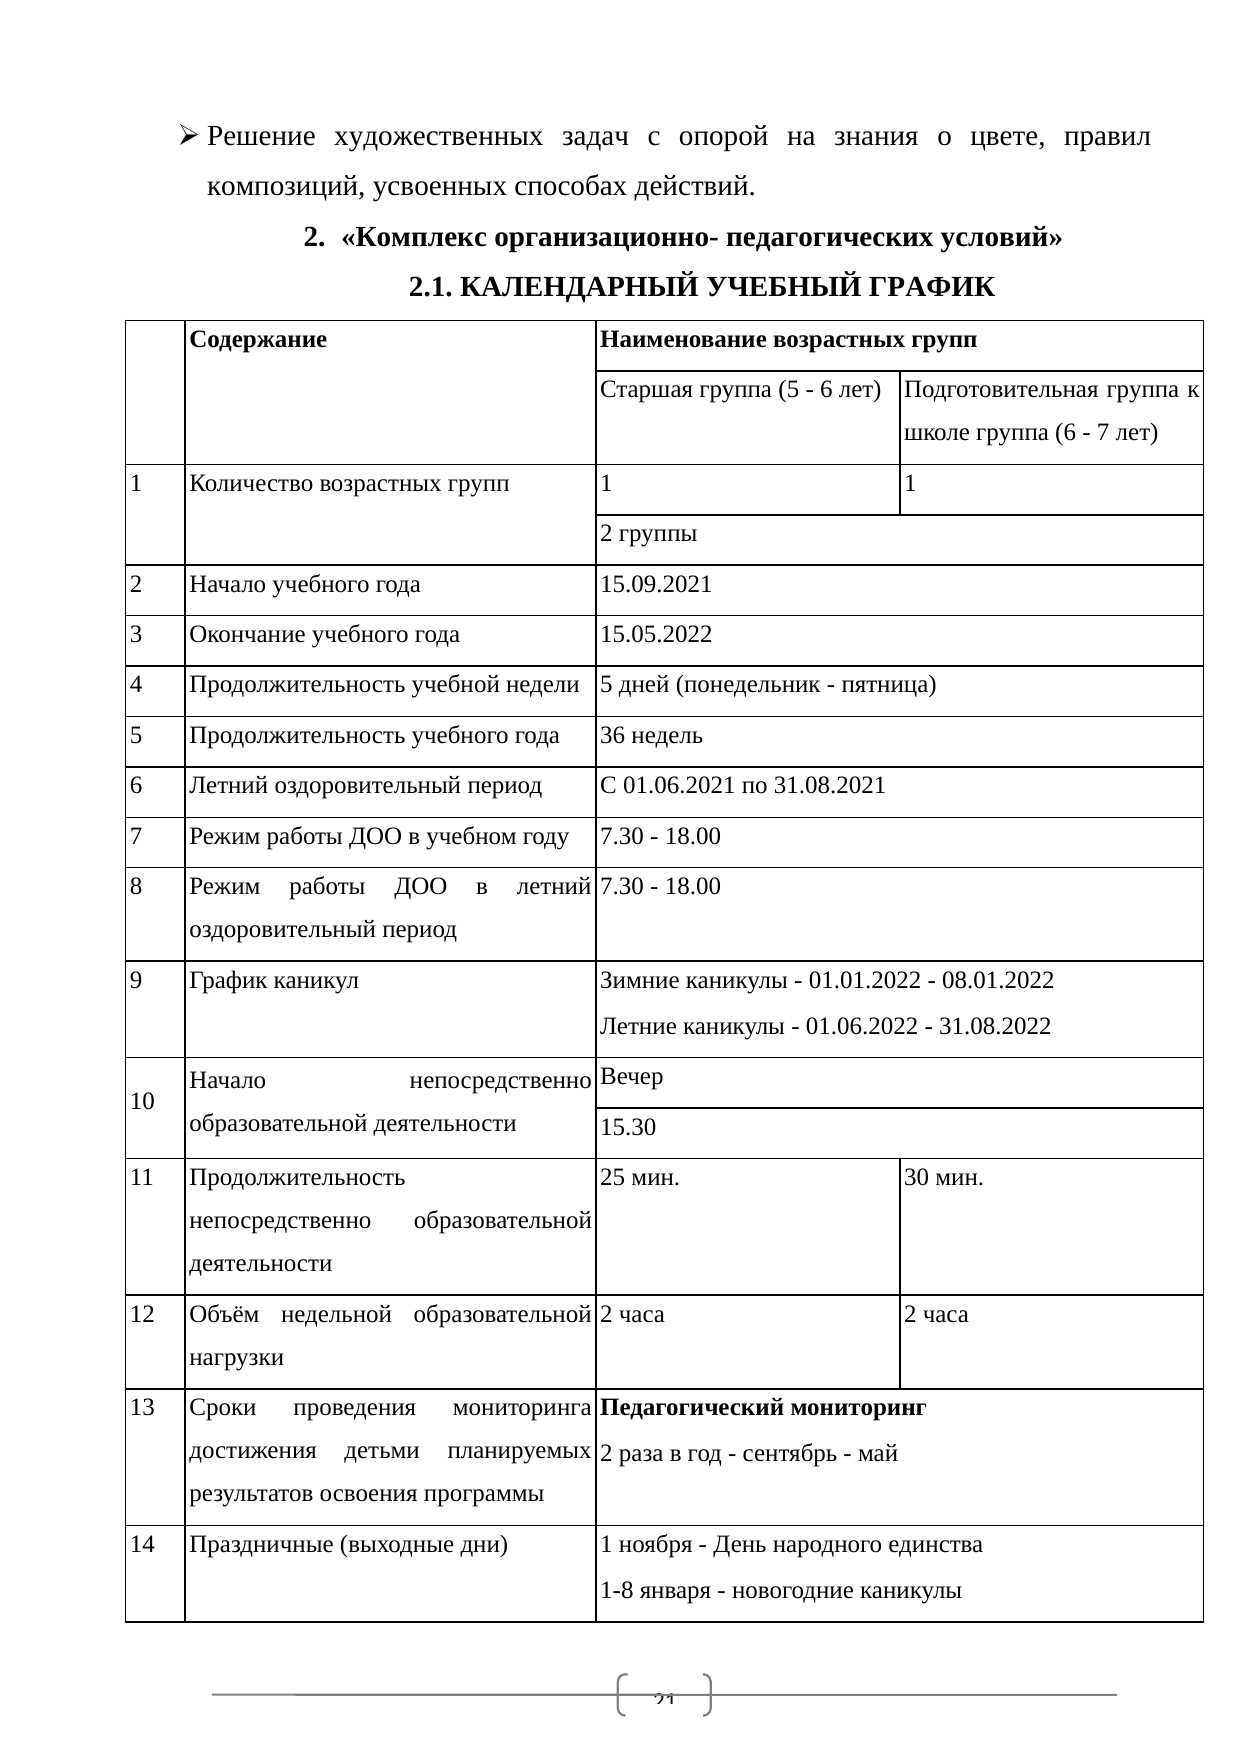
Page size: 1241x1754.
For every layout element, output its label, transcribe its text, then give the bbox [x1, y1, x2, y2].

table_header Наименование возрастных групп [597, 321, 1203, 370]
list «Комплекс организационно- педагогических условий» [215, 219, 1152, 252]
table_cell 8 [126, 868, 184, 960]
table_cell Продолжительность учебного года [186, 717, 595, 766]
table_cell 5 дней (понедельник - пятница) [597, 667, 1203, 716]
table_cell Продолжительность непосредственно образовательной деятельности [186, 1159, 595, 1294]
table_cell 11 [126, 1159, 184, 1294]
table_cell 2 группы [597, 516, 1203, 564]
table_cell 1 [597, 465, 899, 514]
table_cell 15.05.2022 [597, 616, 1203, 665]
table_cell Режим работы ДОО в учебном году [186, 818, 595, 867]
table_cell Старшая группа (5 - 6 лет) [597, 372, 899, 463]
table_cell 6 [126, 768, 184, 816]
table_cell 25 мин. [597, 1159, 899, 1294]
table_cell 14 [126, 1526, 184, 1621]
table_cell 7.30 - 18.00 [597, 818, 1203, 867]
table_header Содержание [186, 321, 595, 463]
table_cell С 01.06.2021 по 31.08.2021 [597, 768, 1203, 816]
table_cell 15.09.2021 [597, 566, 1203, 615]
table_cell 13 [126, 1390, 184, 1524]
table_cell 15.30 [597, 1109, 1203, 1158]
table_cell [186, 1526, 595, 1621]
table_cell 9 [126, 962, 184, 1057]
table_cell Объём недельной образовательной нагрузки [186, 1296, 595, 1388]
table_header [126, 321, 184, 463]
table_cell Вечер [597, 1058, 1203, 1107]
table_cell 30 мин. [901, 1159, 1203, 1294]
table_cell Начало непосредственно образовательной деятельности [186, 1058, 595, 1158]
table_cell Подготовительная группа к школе группа (6 - 7 лет) [901, 372, 1203, 463]
table_cell 2 [126, 566, 184, 615]
table_cell Педагогический мониторинг 2 раза в год - сентябрь - май [597, 1390, 1203, 1524]
table_cell График каникул [186, 962, 595, 1057]
text 2.1. КАЛЕНДАРНЫЙ УЧЕБНЫЙ ГРАФИК [252, 269, 1152, 303]
table_cell 2 часа [597, 1296, 899, 1388]
table_cell Летний оздоровительный период [186, 768, 595, 816]
table_cell Начало учебного года [186, 566, 595, 615]
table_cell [597, 1526, 1203, 1621]
table_cell 1 [901, 465, 1203, 514]
table_cell 3 [126, 616, 184, 665]
list Решение художественных задач с опорой на знания о цвете, правил композиций, усвоенных способах действий. [177, 118, 1152, 202]
table_cell Окончание учебного года [186, 616, 595, 665]
table_cell 7 [126, 818, 184, 867]
table_cell Продолжительность учебной недели [186, 667, 595, 716]
table_cell Зимние каникулы - 01.01.2022 - 08.01.2022 Летние каникулы - 01.06.2022 - 31.08.2022 [597, 962, 1203, 1057]
table_cell 4 [126, 667, 184, 716]
table_cell Сроки проведения мониторинга достижения детьми планируемых результатов освоения программы [186, 1390, 595, 1524]
table_cell 2 часа [901, 1296, 1203, 1388]
table_cell 1 [126, 465, 184, 564]
table_cell 10 [126, 1058, 184, 1158]
table_cell 5 [126, 717, 184, 766]
table_cell Режим работы ДОО в летний оздоровительный период [186, 868, 595, 960]
table_cell 12 [126, 1296, 184, 1388]
table_cell 36 недель [597, 717, 1203, 766]
table_cell 7.30 - 18.00 [597, 868, 1203, 960]
table_cell Количество возрастных групп [186, 465, 595, 564]
